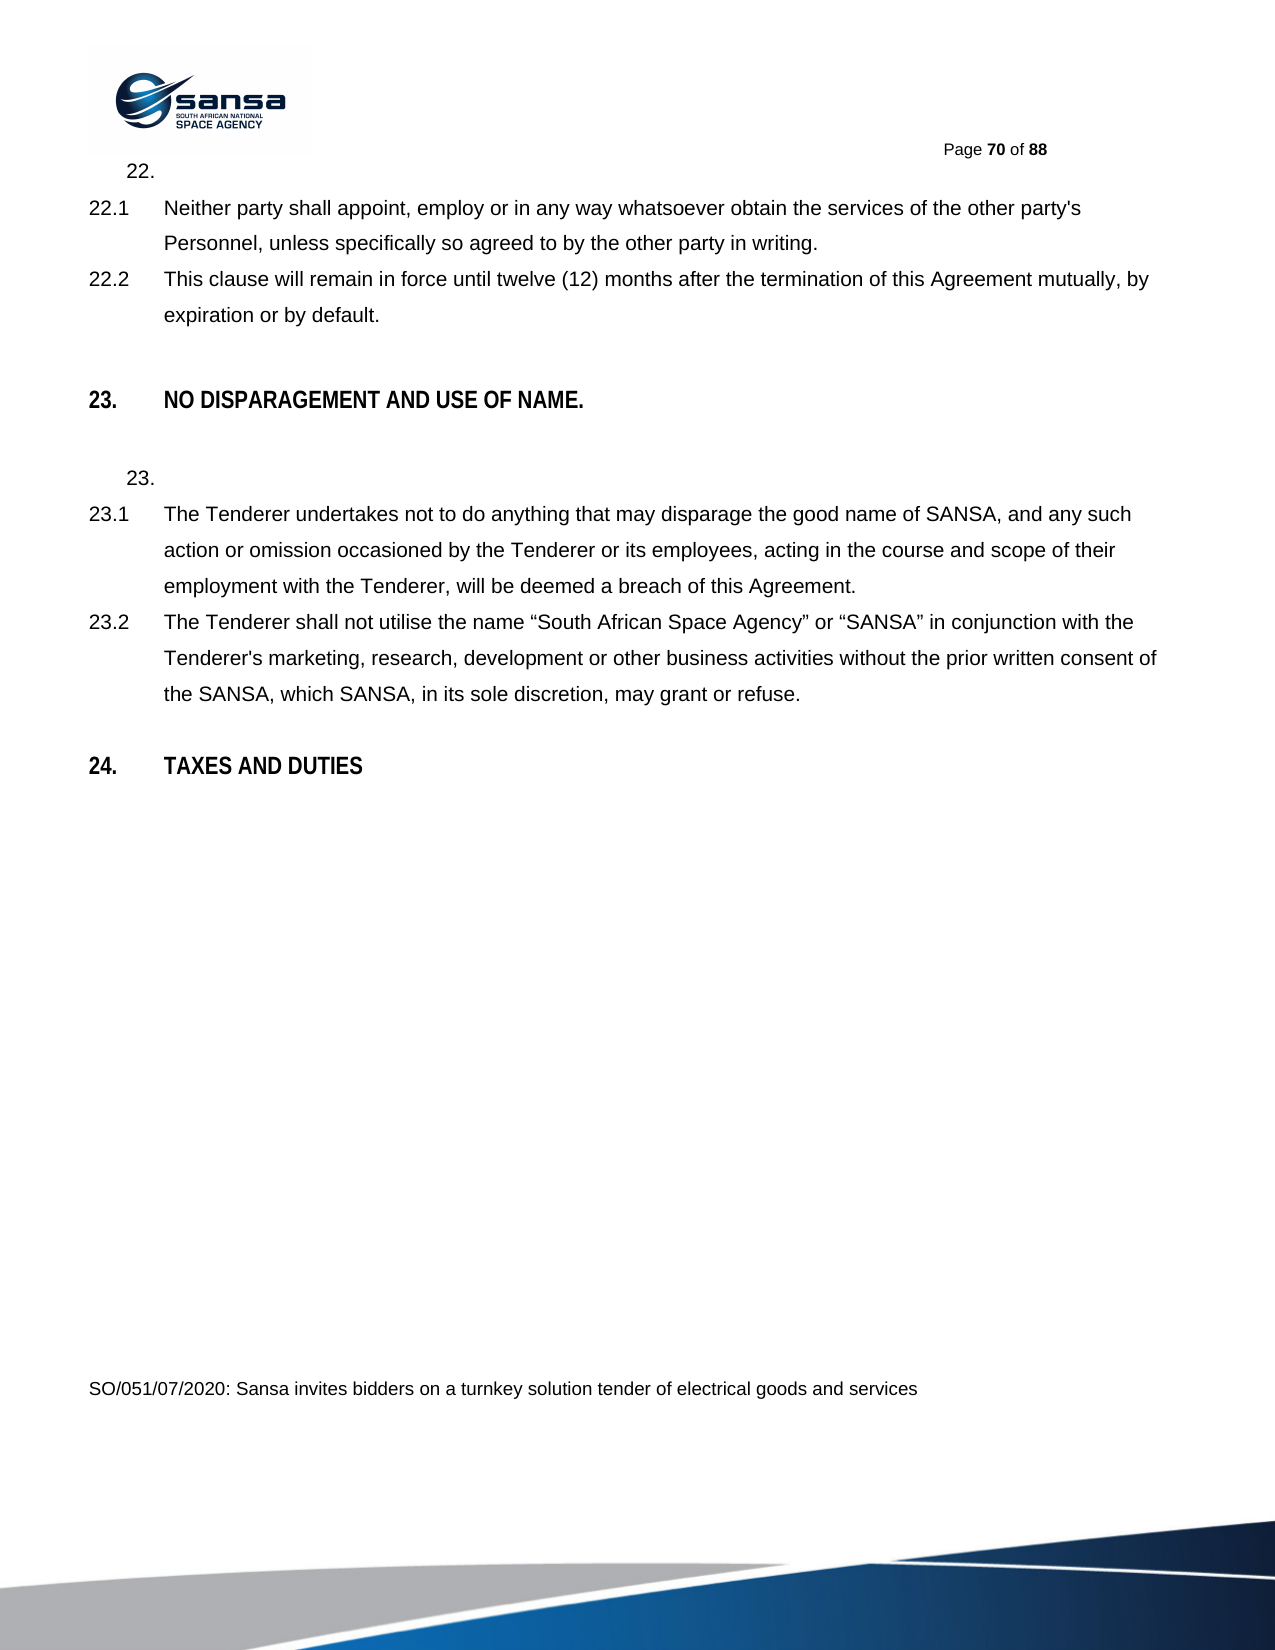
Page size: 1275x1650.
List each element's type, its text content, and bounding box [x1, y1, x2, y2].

subtitle NO DISPARAGEMENT AND USE OF NAME. [89, 387, 1166, 413]
subtitle The Tenderer shall not utilise the name “South African Space Agency” or “SANSA” in conjunction with the Tenderer's marketing, research, development or other business activities without the prior written consent of the SANSA, which SANSA, in its sole discretion, may grant or refuse. [89, 610, 1166, 706]
subtitle TAXES AND DUTIES [89, 754, 1166, 779]
subtitle Neither party shall appoint, employ or in any way whatsoever obtain the services of the other party's Personnel, unless specifically so agreed to by the other party in writing. [89, 195, 1166, 255]
subtitle This clause will remain in force until twelve (12) months after the termination of this Agreement mutually, by expiration or by default. [89, 267, 1166, 327]
picture [0, 1510, 1275, 1650]
subtitle The Tenderer undertakes not to do anything that may disparage the good name of SANSA, and any such action or omission occasioned by the Tenderer or its employees, acting in the course and scope of their employment with the Tenderer, will be deemed a breach of this Agreement. [89, 502, 1166, 598]
picture [88, 45, 313, 156]
